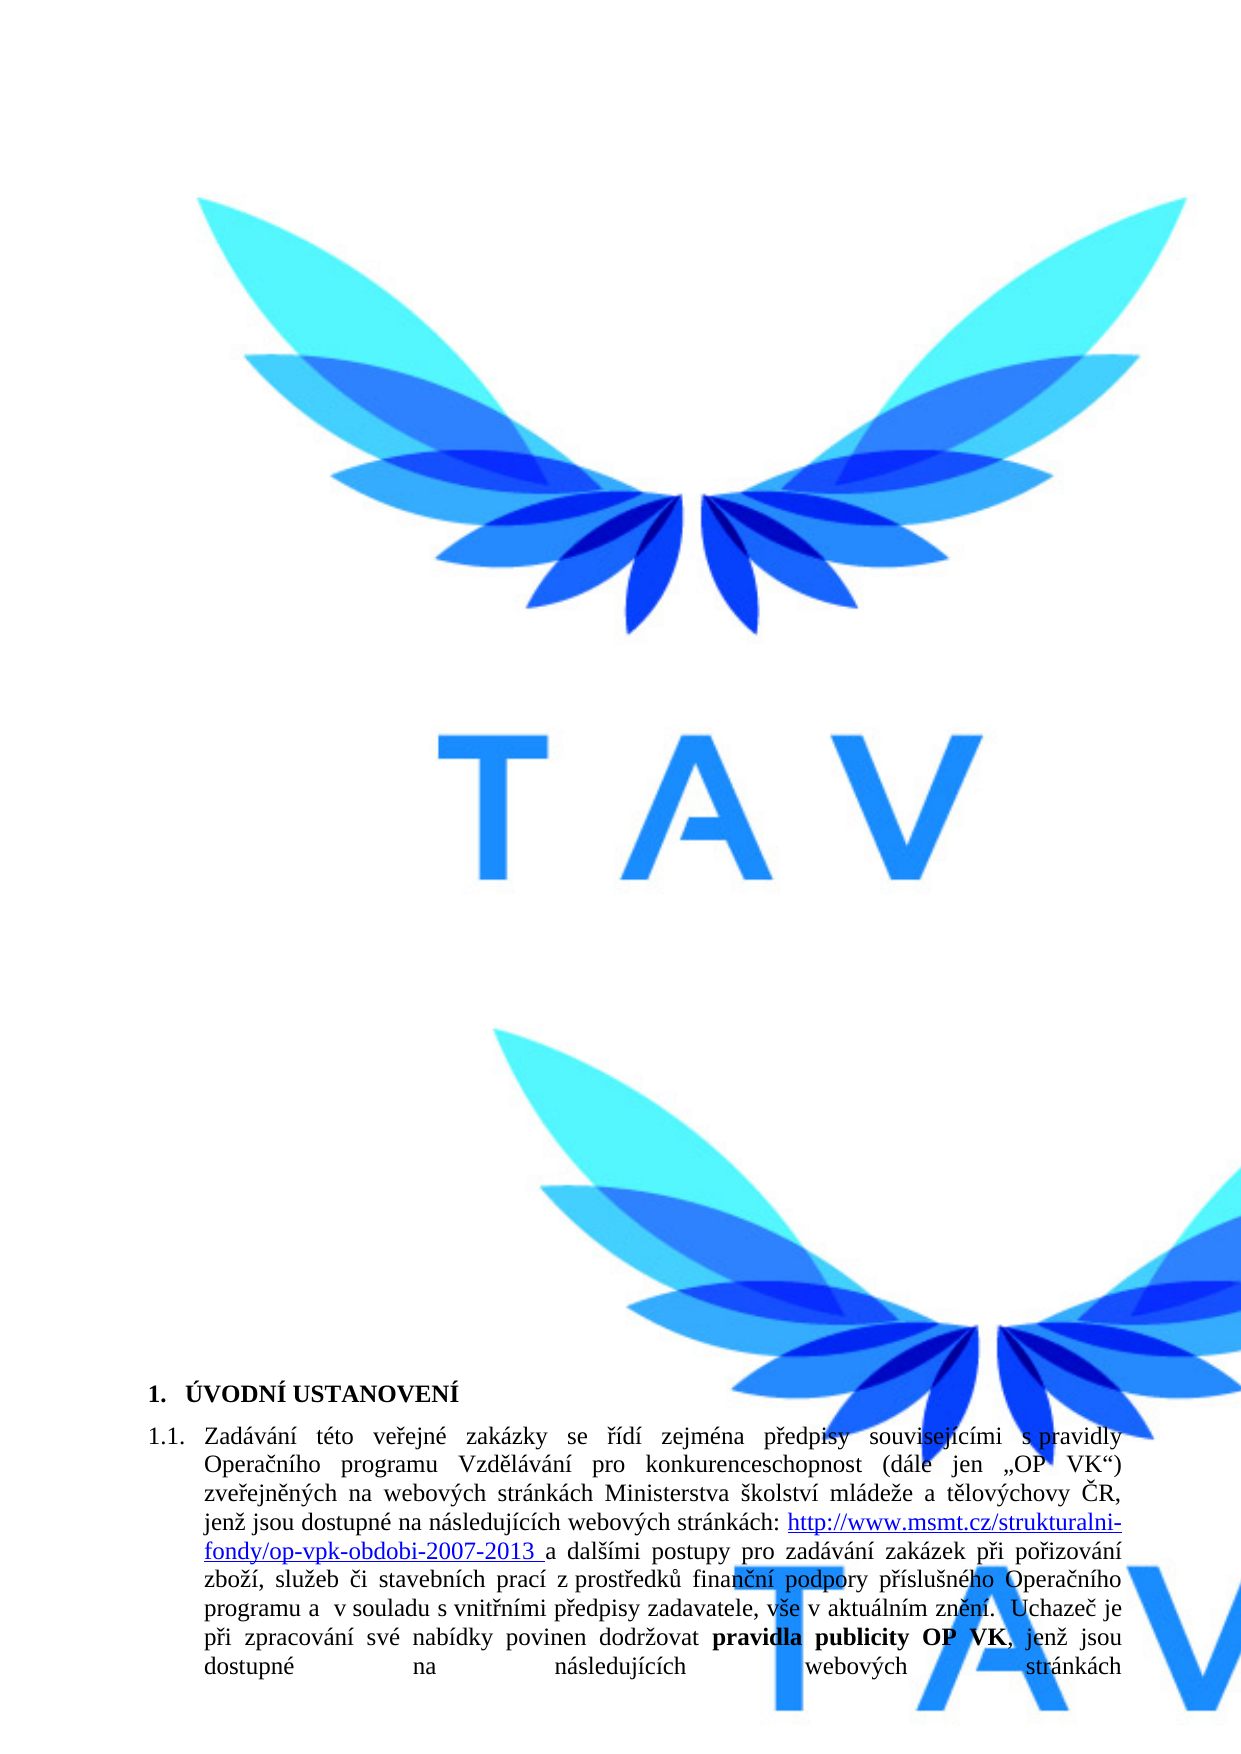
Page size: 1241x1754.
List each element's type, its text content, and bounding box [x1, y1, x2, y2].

picture [147, 144, 1241, 947]
list Zadávání této veřejné zakázky se řídí zejména předpisy souvisejícími s pravidly Operačního programu Vzdělávání pro konkurenceschopnost (dále jen „OP VK“) zveřejněných na webových stránkách Ministerstva školství mládeže a tělovýchovy ČR, jenž jsou dostupné na následujících webových stránkách: http://www.msmt.cz/strukturalni-fondy/op-vpk-obdobi-2007-2013 a dalšími postupy pro zadávání zakázek při pořizování zboží, služeb či stavebních prací z prostředků finanční podpory příslušného Operačního programu a v souladu s vnitřními předpisy zadavatele, vše v aktuálním znění. Uchazeč je při zpracování své nabídky povinen dodržovat pravidla publicity OP VK, jenž jsou dostupné na následujících webových stránkách http://www.msmt.cz/strukturalni-fondy/publicita-a-publikace. Podáním nabídky zájemce zcela a bez výhrad akceptuje podmínky zadávacího řízení. [148, 1421, 443, 1679]
picture [443, 975, 1241, 1754]
subtitle ÚVODNÍ USTANOVENÍ [148, 1379, 443, 1408]
